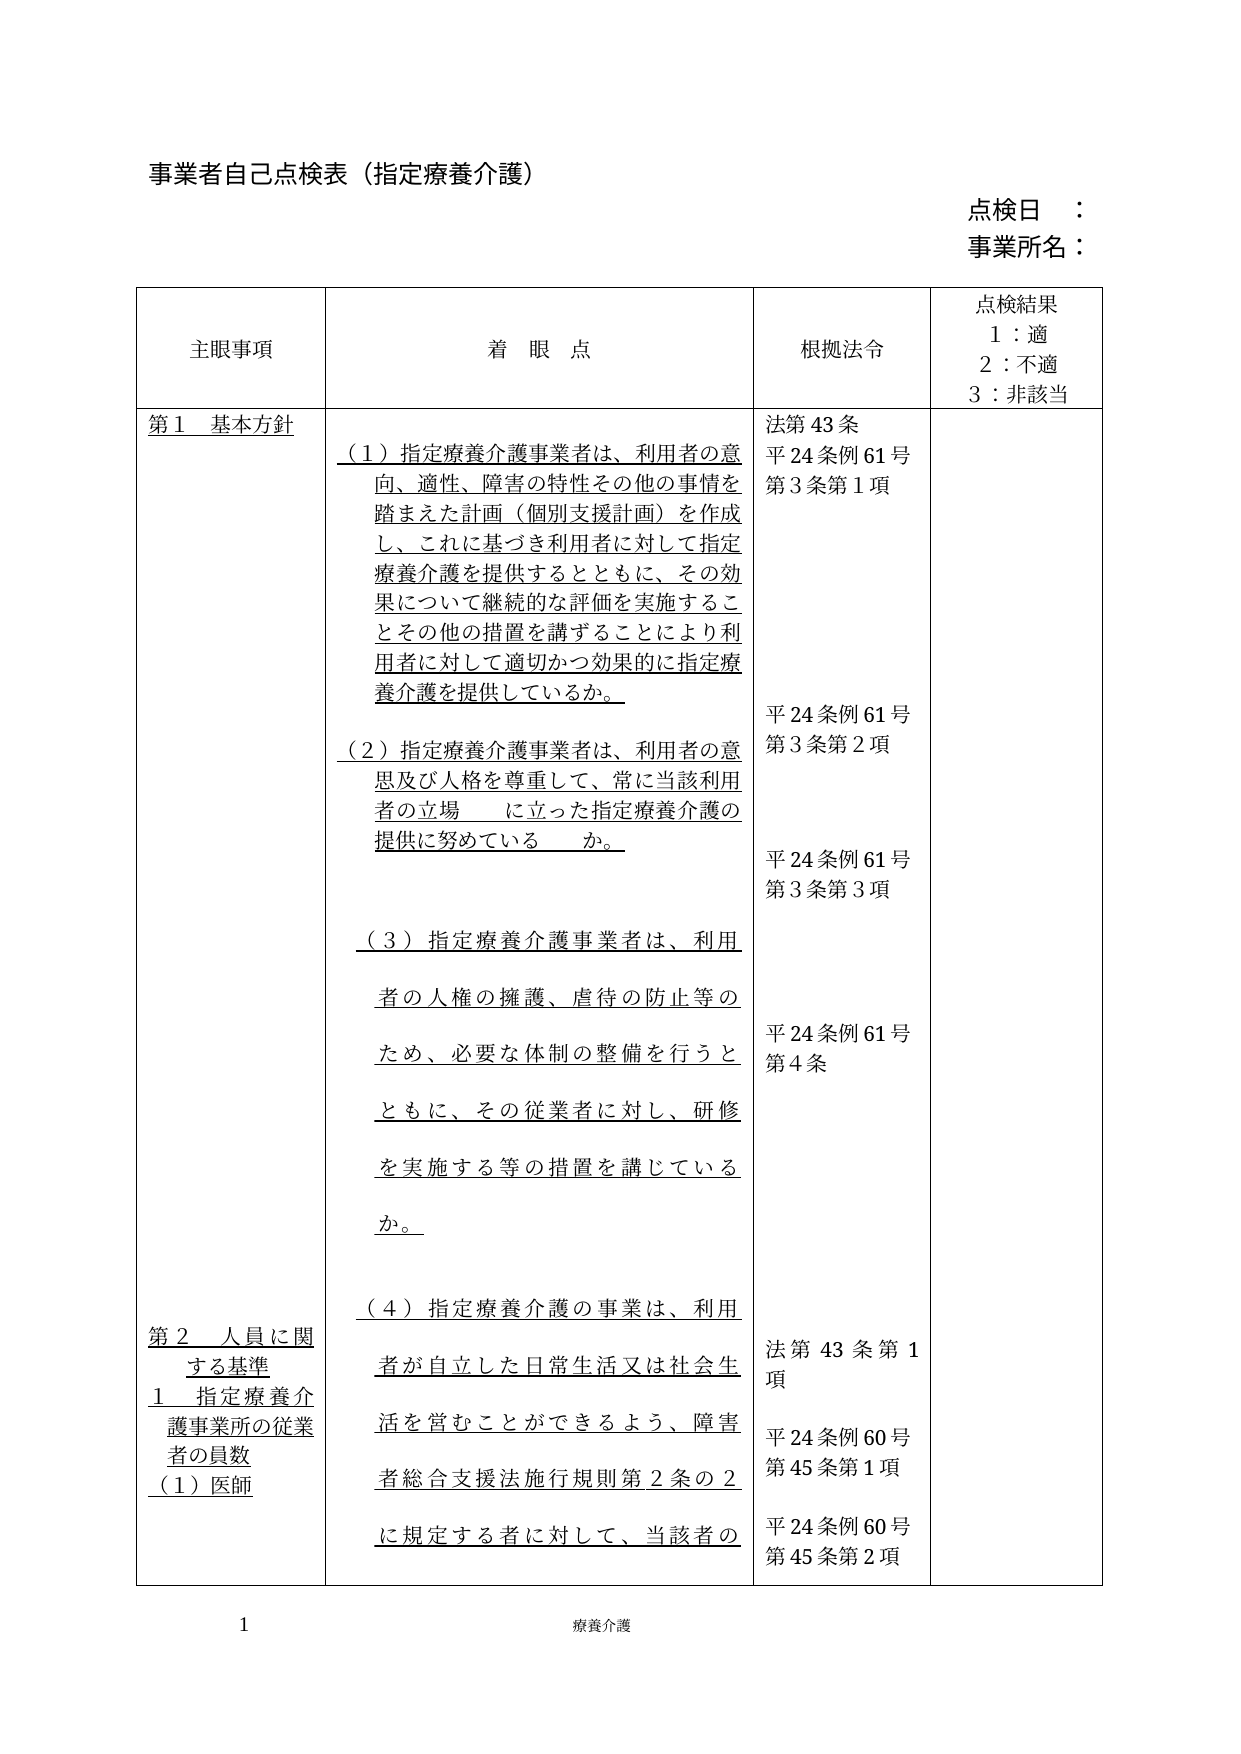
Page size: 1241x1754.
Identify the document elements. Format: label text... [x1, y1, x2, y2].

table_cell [137, 409, 325, 1585]
text 事業所名： [148, 227, 1092, 263]
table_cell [326, 409, 753, 1585]
table_cell [931, 409, 1102, 1585]
table_header 点検結果 １：適 ２：不適 ３：非該当 [931, 288, 1102, 408]
text 点検日 ： [148, 191, 1092, 227]
table_header 根拠法令 [754, 288, 930, 408]
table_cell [754, 409, 930, 1585]
table_header 主眼事項 [137, 288, 325, 408]
text 事業者自己点検表（指定療養介護） [148, 154, 1092, 191]
table_header 着 眼 点 [326, 288, 753, 408]
